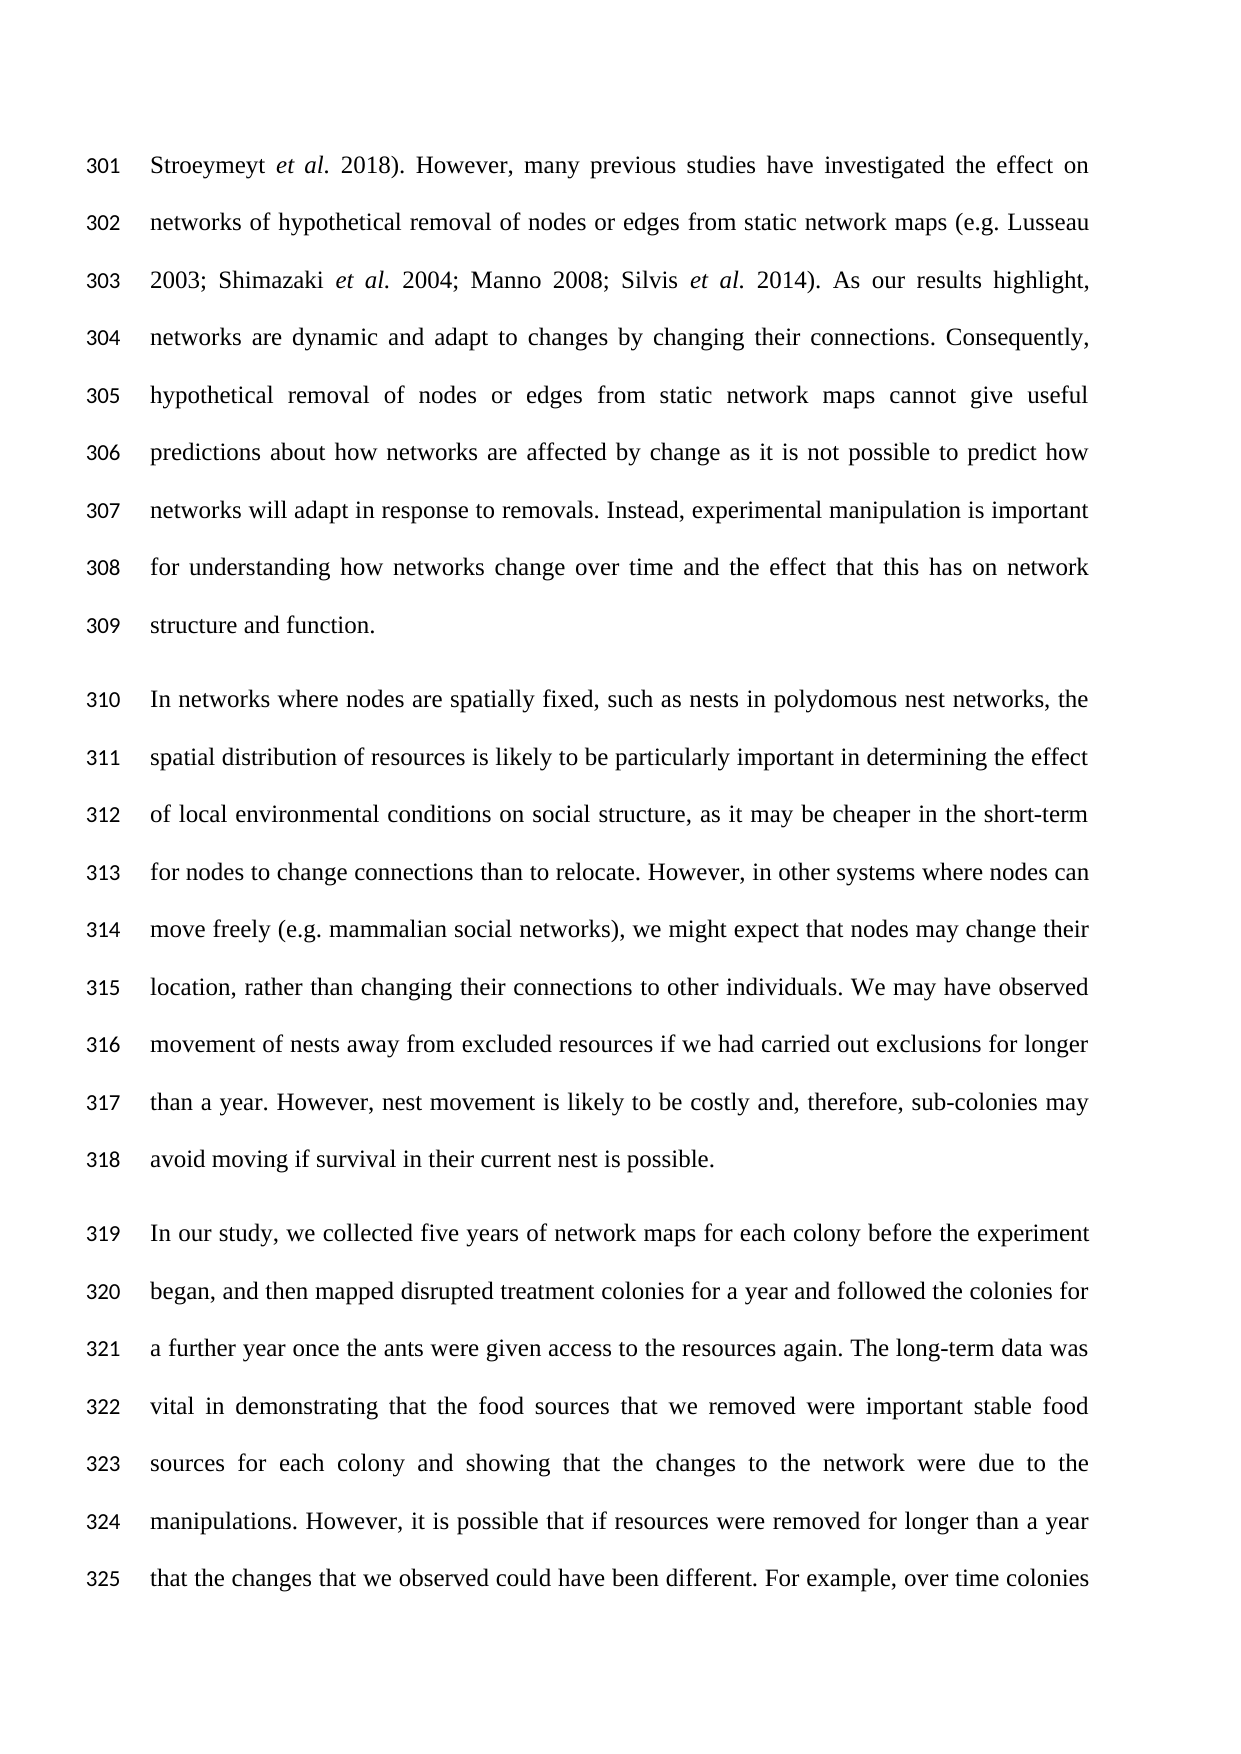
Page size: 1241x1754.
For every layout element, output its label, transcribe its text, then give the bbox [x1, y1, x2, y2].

text In networks where nodes are spatially fixed, such as nests in polydomous nest networks, the spatial distribution of resources is likely to be particularly important in determining the effect of local environmental conditions on social structure, as it may be cheaper in the short-term for nodes to change connections than to relocate. However, in other systems where nodes can move freely (e.g. mammalian social networks), we might expect that nodes may change their location, rather than changing their connections to other individuals. We may have observed movement of nests away from excluded resources if we had carried out exclusions for longer than a year. However, nest movement is likely to be costly and, therefore, sub-colonies may avoid moving if survival in their current nest is possible. [150, 684, 1090, 1173]
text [150, 1218, 1090, 1592]
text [150, 150, 1090, 639]
